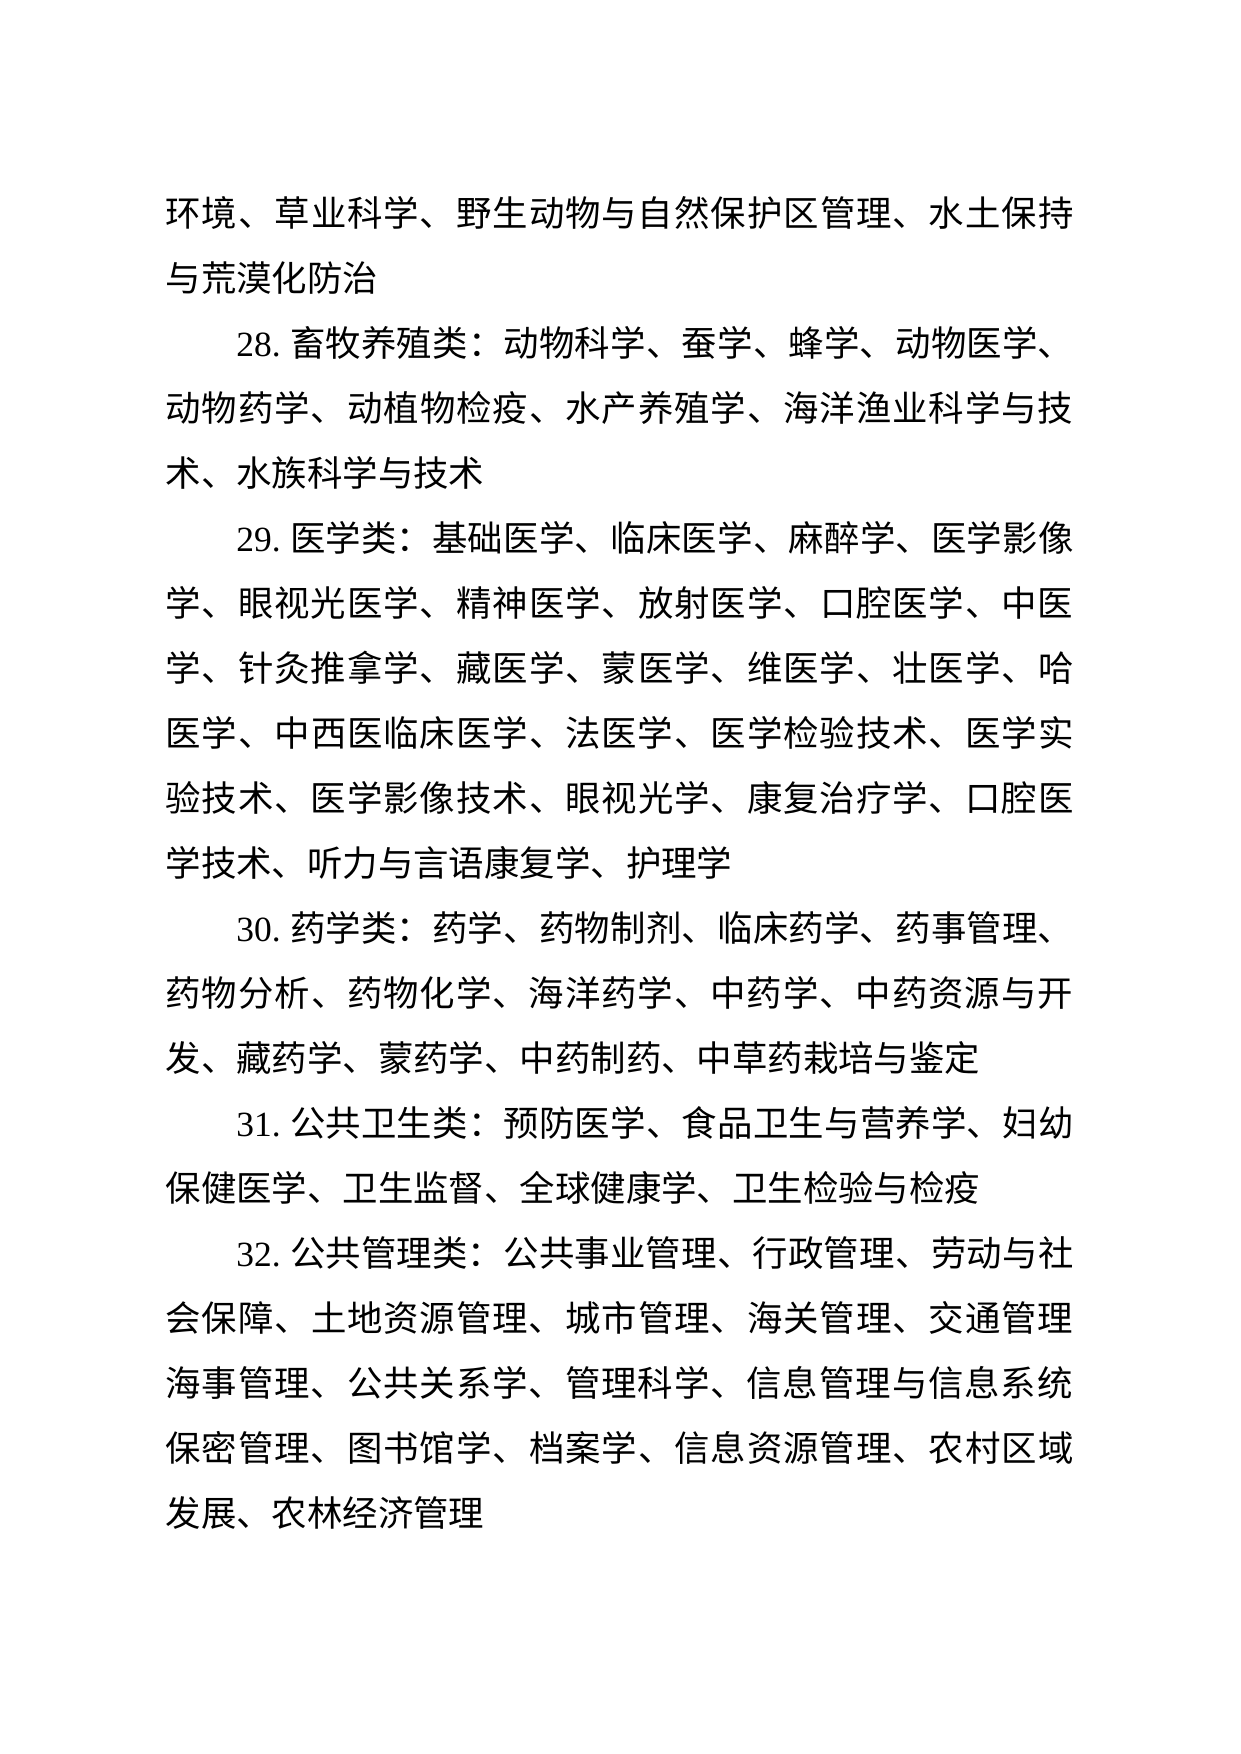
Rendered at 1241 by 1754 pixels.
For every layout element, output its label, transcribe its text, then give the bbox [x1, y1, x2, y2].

text 28. 畜牧养殖类：动物科学、蚕学、蜂学、动物医学、动物药学、动植物检疫、水产养殖学、海洋渔业科学与技术、水族科学与技术 [165, 308, 1075, 503]
text 29. 医学类：基础医学、临床医学、麻醉学、医学影像学、眼视光医学、精神医学、放射医学、口腔医学、中医学、针灸推拿学、藏医学、蒙医学、维医学、壮医学、哈医学、中西医临床医学、法医学、医学检验技术、医学实验技术、医学影像技术、眼视光学、康复治疗学、口腔医学技术、听力与言语康复学、护理学 [165, 503, 1075, 893]
text 31. 公共卫生类：预防医学、食品卫生与营养学、妇幼保健医学、卫生监督、全球健康学、卫生检验与检疫 [165, 1088, 1075, 1218]
text 30. 药学类：药学、药物制剂、临床药学、药事管理、药物分析、药物化学、海洋药学、中药学、中药资源与开发、藏药学、蒙药学、中药制药、中草药栽培与鉴定 [165, 893, 1075, 1088]
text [165, 178, 1075, 308]
text 32. 公共管理类：公共事业管理、行政管理、劳动与社会保障、土地资源管理、城市管理、海关管理、交通管理、海事管理、公共关系学、管理科学、信息管理与信息系统、保密管理、图书馆学、档案学、信息资源管理、农村区域发展、农林经济管理 [165, 1218, 1075, 1543]
